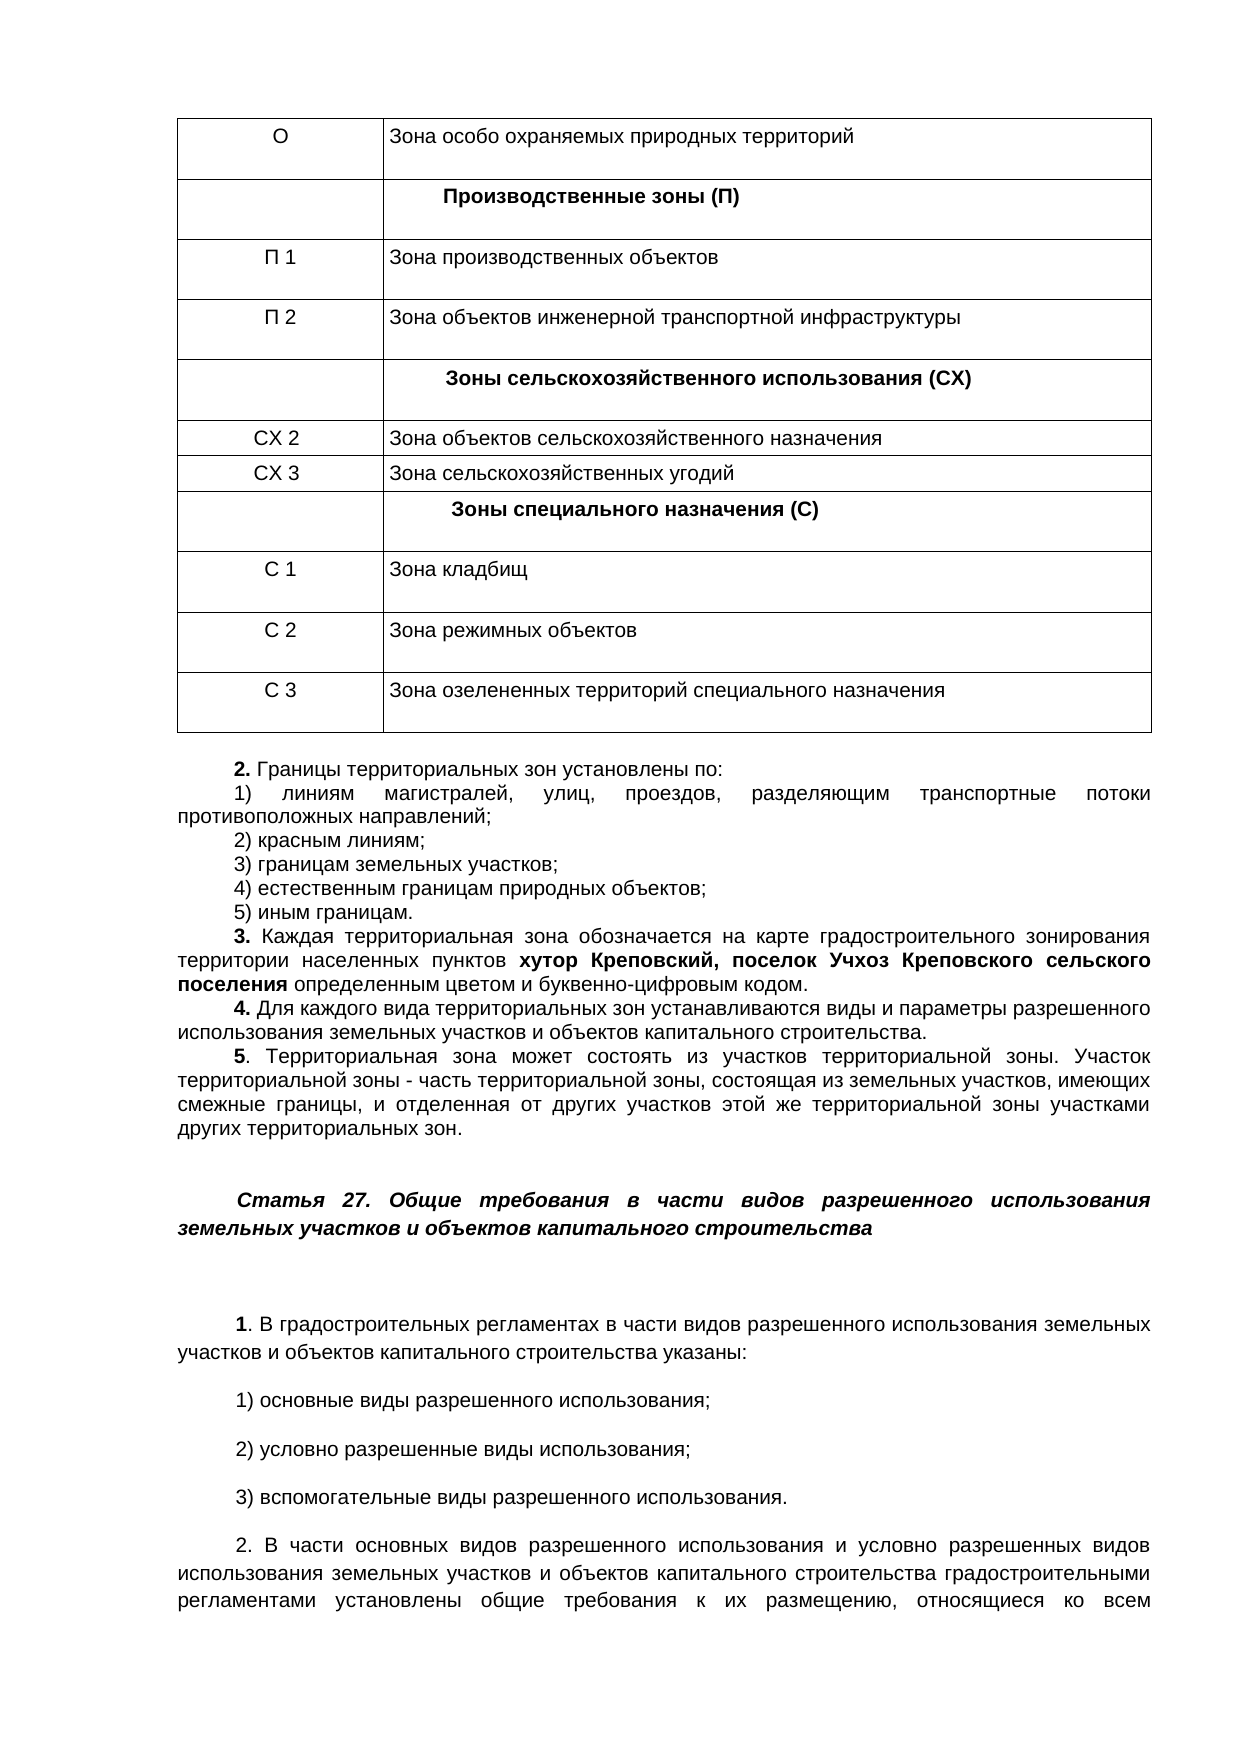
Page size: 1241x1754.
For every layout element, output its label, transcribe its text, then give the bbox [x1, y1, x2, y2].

table_cell Зона сельскохозяйственных угодий [384, 456, 1151, 491]
table_cell Зоны специального назначения (С) [384, 492, 1151, 551]
text 3) границам земельных участков; [177, 852, 1152, 876]
text 1) основные виды разрешенного использования; [177, 1388, 1152, 1412]
table_cell Производственные зоны (П) [384, 180, 1151, 239]
table_cell Зона кладбищ [384, 552, 1151, 612]
text 2) условно разрешенные виды использования; [177, 1436, 1152, 1460]
text Статья 27. Общие требования в части видов разрешенного использования земельных участков и объектов капитального строительства [177, 1188, 1152, 1239]
table_cell П 2 [178, 300, 383, 359]
table_cell [178, 360, 383, 420]
table_cell Зона режимных объектов [384, 613, 1151, 672]
text 2) красным линиям; [177, 828, 1152, 852]
text 5) иным границам. [177, 900, 1152, 924]
table_cell Зона производственных объектов [384, 240, 1151, 299]
text 4) естественным границам природных объектов; [177, 876, 1152, 900]
text 3) вспомогательные виды разрешенного использования. [177, 1485, 1152, 1509]
text 1. В градостроительных регламентах в части видов разрешенного использования земельных участков и объектов капитального строительства указаны: [177, 1312, 1152, 1364]
text 2. Границы территориальных зон установлены по: [177, 756, 1152, 780]
table_cell С 2 [178, 613, 383, 672]
table_cell СХ 3 [178, 456, 383, 491]
table_cell СХ 2 [178, 421, 383, 455]
table_cell Зона объектов инженерной транспортной инфраструктуры [384, 300, 1151, 359]
table_cell С 3 [178, 673, 383, 732]
table_cell О [178, 119, 383, 178]
table_cell П 1 [178, 240, 383, 299]
table_cell [178, 180, 383, 239]
text 4. Для каждого вида территориальных зон устанавливаются виды и параметры разрешенного использования земельных участков и объектов капитального строительства. [177, 996, 1152, 1044]
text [177, 1533, 1152, 1612]
text 5. Территориальная зона может состоять из участков территориальной зоны. Участок территориальной зоны - часть территориальной зоны, состоящая из земельных участков, имеющих смежные границы, и отделенная от других участков этой же территориальной зоны участками других территориальных зон. [177, 1044, 1152, 1140]
table_cell С 1 [178, 552, 383, 612]
table_cell Зона озелененных территорий специального назначения [384, 673, 1151, 732]
text 3. Каждая территориальная зона обозначается на карте градостроительного зонирования территории населенных пунктов хутор Креповский, поселок Учхоз Креповского сельского поселения определенным цветом и буквенно-цифровым кодом. [177, 924, 1152, 996]
table_cell Зоны сельскохозяйственного использования (СХ) [384, 360, 1151, 420]
text 1) линиям магистралей, улиц, проездов, разделяющим транспортные потоки противоположных направлений; [177, 780, 1152, 828]
table_cell Зона объектов сельскохозяйственного назначения [384, 421, 1151, 455]
table_cell Зона особо охраняемых природных территорий [384, 119, 1151, 178]
table_cell [178, 492, 383, 551]
